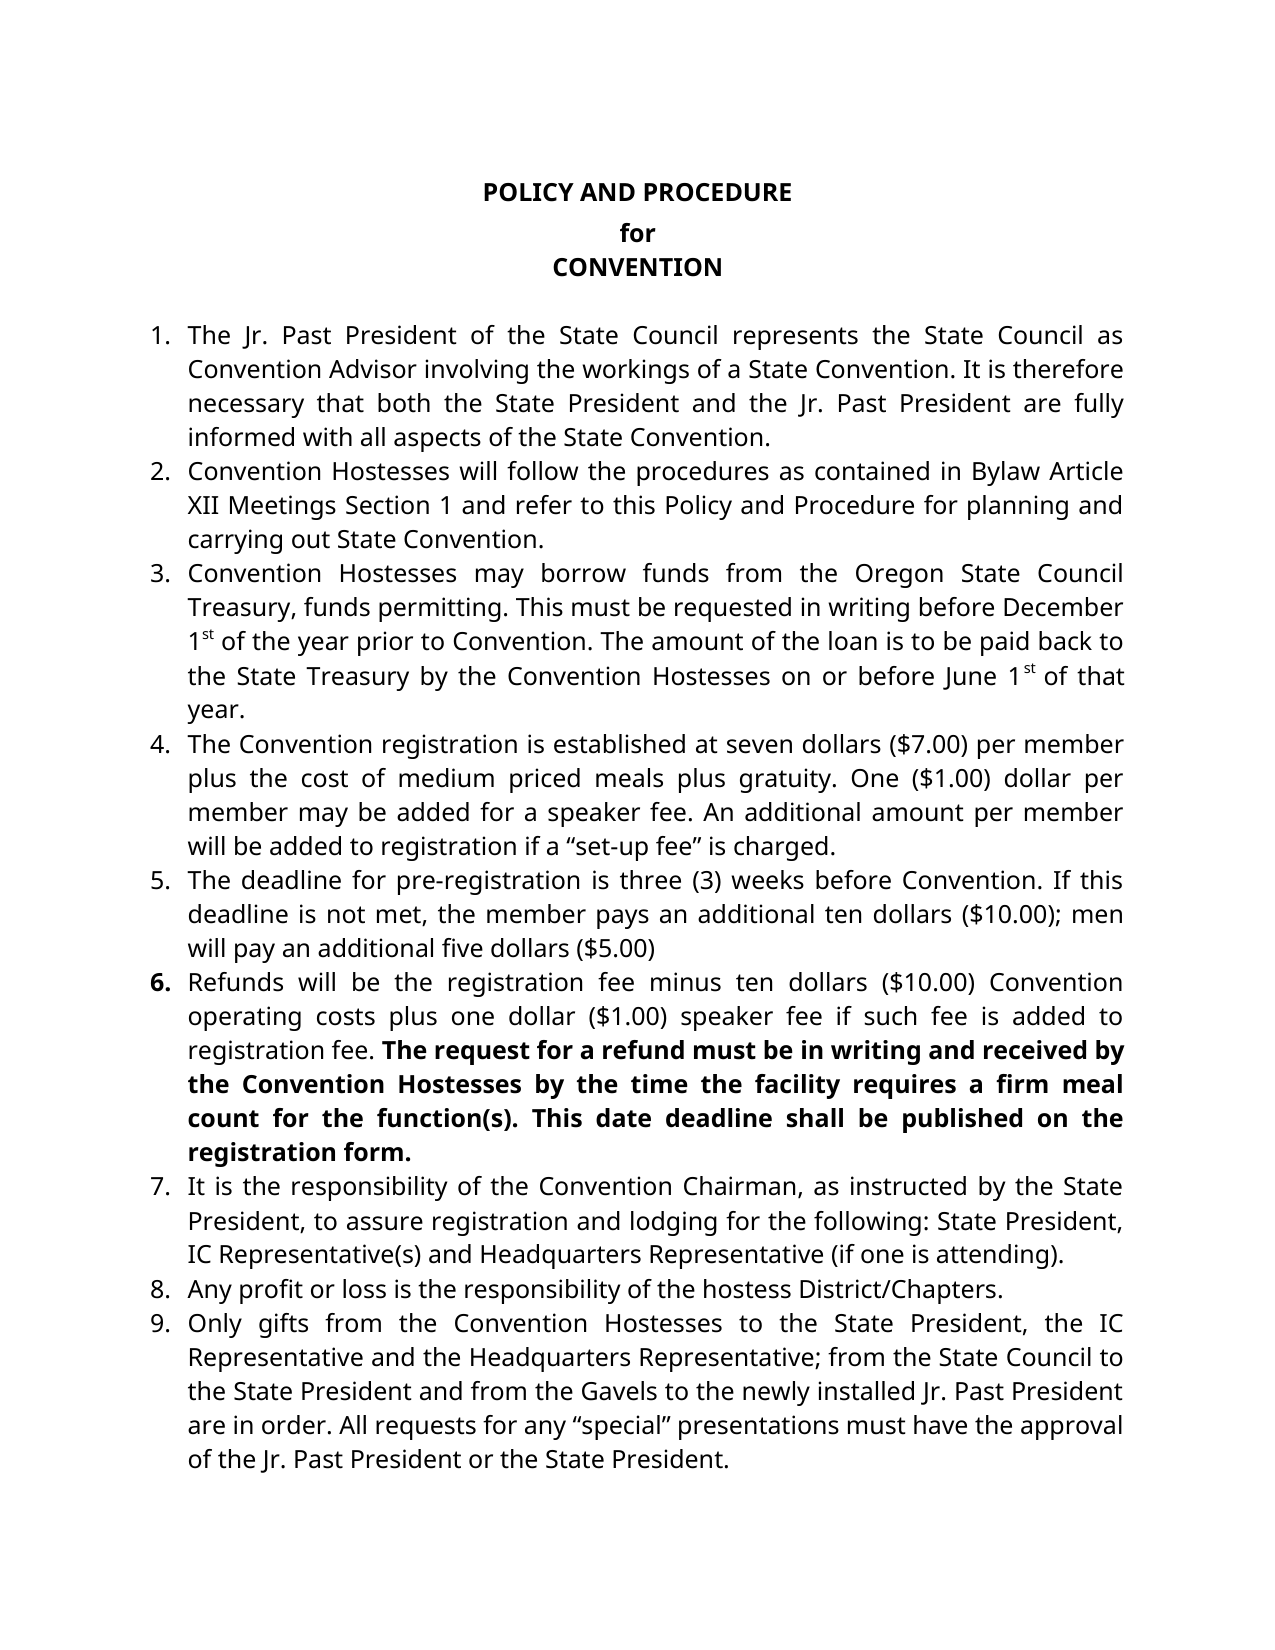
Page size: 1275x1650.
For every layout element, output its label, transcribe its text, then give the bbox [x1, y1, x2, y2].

list The deadline for pre-registration is three (3) weeks before Convention. If this deadline is not met, the member pays an additional ten dollars ($10.00); men will pay an additional five dollars ($5.00) [150, 862, 1125, 965]
subtitle The Jr. Past President of the State Council represents the State Council as Convention Advisor involving the workings of a State Convention. It is therefore necessary that both the State President and the Jr. Past President are fully informed with all aspects of the State Convention. [150, 317, 1125, 454]
list It is the responsibility of the Convention Chairman, as instructed by the State President, to assure registration and lodging for the following: State President, IC Representative(s) and Headquarters Representative (if one is attending). [150, 1169, 1125, 1271]
subtitle POLICY AND PROCEDURE [150, 175, 1125, 209]
list The Convention registration is established at seven dollars ($7.00) per member plus the cost of medium priced meals plus gratuity. One ($1.00) dollar per member may be added for a speaker fee. An additional amount per member will be added to registration if a “set-up fee” is charged. [150, 726, 1125, 862]
text for [150, 215, 1125, 249]
list Convention Hostesses may borrow funds from the Oregon State Council Treasury, funds permitting. This must be requested in writing before December 1st of the year prior to Convention. The amount of the loan is to be paid back to the State Treasury by the Convention Hostesses on or before June 1st of that year. [150, 556, 1125, 726]
list Any profit or loss is the responsibility of the hostess District/Chapters. [150, 1271, 1125, 1305]
list Only gifts from the Convention Hostesses to the State President, the IC Representative and the Headquarters Representative; from the State Council to the State President and from the Gavels to the newly installed Jr. Past President are in order. All requests for any “special” presentations must have the approval of the Jr. Past President or the State President. [150, 1305, 1125, 1476]
list Convention Hostesses will follow the procedures as contained in Bylaw Article XII Meetings Section 1 and refer to this Policy and Procedure for planning and carrying out State Convention. [150, 454, 1125, 556]
list Refunds will be the registration fee minus ten dollars ($10.00) Convention operating costs plus one dollar ($1.00) speaker fee if such fee is added to registration fee. The request for a refund must be in writing and received by the Convention Hostesses by the time the facility requires a firm meal count for the function(s). This date deadline shall be published on the registration form. [150, 965, 1125, 1169]
text CONVENTION [150, 249, 1125, 283]
